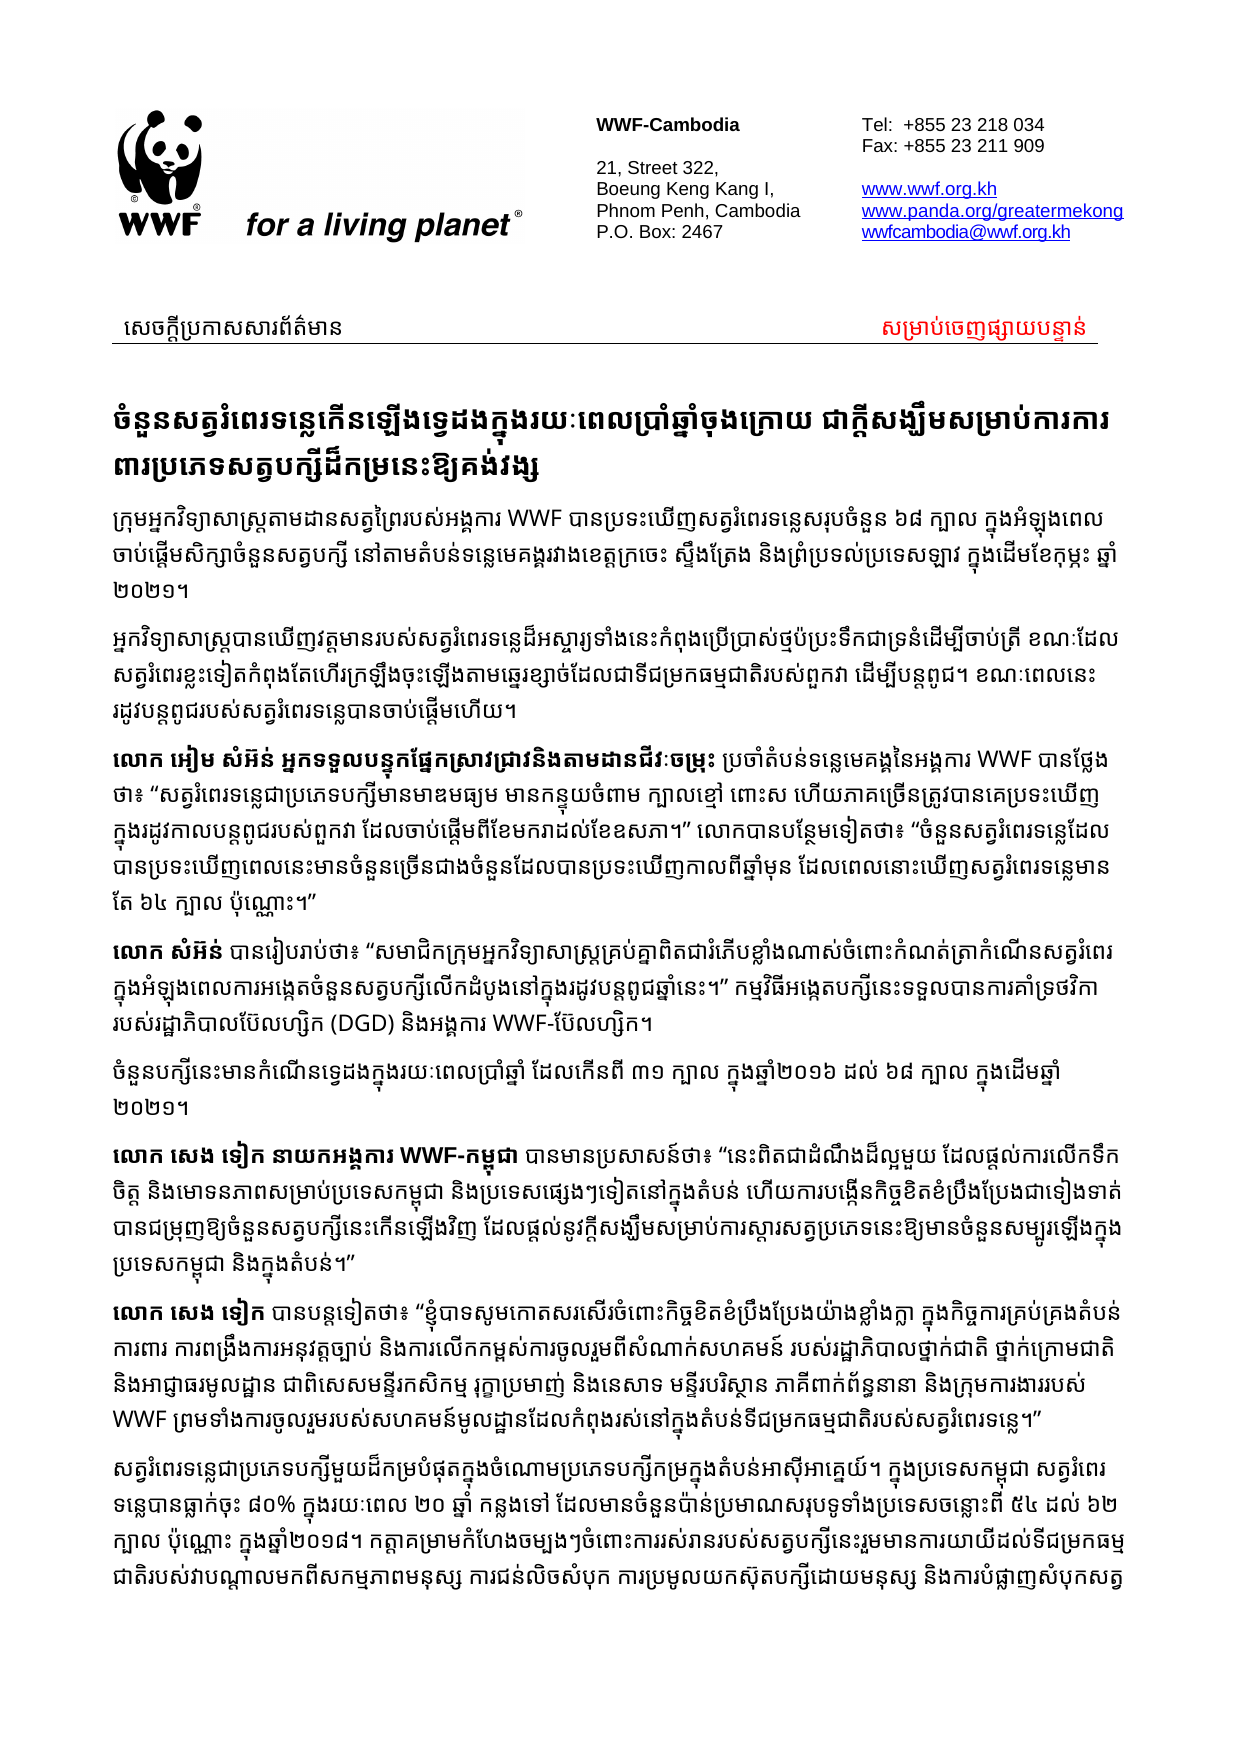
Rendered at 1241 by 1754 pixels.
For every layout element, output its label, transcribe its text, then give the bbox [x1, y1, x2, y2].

text លោក​ សេង ទៀក បាន​បន្ត​ទៀត​ថា​៖ “​ខ្ញុំ​បាទ​សូម​កោត​សរ​សើរ​ចំពោះ​កិច្ច​ខិត​ខំ​ប្រឹង​ប្រែង​​​យ៉ាង​ខ្លាំ​ងក្លា​ ក្នុង​កិច្ច​ការ​គ្រប់​គ្រង​តំបន់​ការ​ពារ​ ការ​ពង្រឹង​ការ​អនុវត្ត​ច្បាប់ និង​ការ​លើក​កម្ពស់​ការ​​ចូល​រួម​ពី​សំណាក់​​សហគមន៍​ ​​របស់​រដ្ឋា​ភិបាល​ថ្នាក់ជាតិ​ ថ្នាក់​ក្រោម​ជាតិ ​​និង​អា​ជ្ញា​ធរ​​មូល​ដ្ឋាន ជាពិសេសមន្ទីរ​កសិកម្ម​ រុក្ខា​ប្រមាញ់ និង​នេ​សាទ មន្ទីរ​បរិស្ថាន ភាគី​ពាក់​ព័ន្ធ​នានា​ និង​ក្រុម​ការងារ​​របស់ WWF ព្រម​ទាំង​ការ​ចូល​រួម​របស់​សហគមន៍​មូល​ដ្ឋាន​ដែលកំពុង​រស់​​នៅ​ក្នុង​តំបន់​ទី​ជម្រកធម្ម​ជាតិ​​របស់​សត្វ​រំពេរ​ទន្លេ​។” [112, 1296, 1128, 1435]
text លោក​ សំអ៊ន់ បាន​រៀប​រាប់​ថា​​៖ “សមា​ជិក​ក្រុម​អ្នក​វិទ្យា​សាស្ត្រ​គ្រប់​គ្នា​ពិត​ជា​រំភើប​ខ្លាំង​ណាស់​ចំពោះ​កំណត់​ត្រា​កំណើន​សត្វ​រំពេរ​ក្នុង​អំឡុង​ពេល​ការ​អង្កេត​ចំនួន​សត្វ​បក្សី​លើក​ដំបូង​នៅ​ក្នុង​រដូវ​បន្ត​ពូជ​ឆ្នាំ​នេះ​។”​ កម្ម​វិធី​អង្កេត​បក្សី​នេះ​ទទួល​បាន​ការ​​​គាំ​ទ្រថវិកា​​របស់​រដ្ឋា​ភិបាល​ប៊ែល​ហ្សិក (DGD) និង​អង្គ​ការ WWF-ប៊ែល​ហ្សិក​។ [112, 935, 1128, 1038]
text ចំនួន​សត្វរំពេរទន្លេកើន​ឡើង​ទ្វេ​ដង​​ក្នុងរយៈពេល​ប្រាំ​ឆ្នាំ​ចុង​ក្រោយ​​ ជា​ក្តី​​សង្ឃឹម​សម្រាប់​​ការ​ការ​ពារ​​​ប្រភេទសត្វ​​បក្សី​ដ៏​កម្រ​នេះ​ឱ្យ​គង់​វង្ស​ [112, 398, 1128, 483]
text អ្នក​វិទ្យា​សាស្ត្រ​បាន​ឃើញ​វត្ត​មាន​របស់​សត្វ​រំពេរ​ទន្លេ​ដ៏​អស្ចារ្យ​ទាំង​នេះ​កំពុង​​ប្រើ​ប្រាស់​ថ្ម​ប៉​ប្រះ​ទឹក​​ជា​ទ្រ​នំ​ដើម្បី​ចាប់​ត្រី​ ខណៈ​ដែល​សត្វ​រំពេរ​ខ្លះ​ទៀត​​កំពុង​តែ​​ហើរ​ក្រឡឹង​​ចុះ​ឡើង​តាម​ឆ្នេរ​​ខ្សាច់​ដែល​ជា​ទី​ជម្រក​ធម្មជាតិ​របស់​ពួក​វា​ ដើម្បី​​បន្ត​ពូជ។ ខណៈ​ពេល​នេះ​ ​រដូវ​បន្ត​ពូជ​របស់​សត្វ​រំពេរ​ទន្លេ​បាន​ចាប់​ផ្តើ​ម​ហើយ​។ [112, 622, 1128, 725]
text ​ចំនួន​បក្សី​នេះ​​មាន​កំណើន​ទ្វេ​ដង​ក្នុង​រយៈ​ពេល​ប្រាំ​ឆ្នាំ​ ដែល​កើន​ពី​ ៣១ ក្បាល​ ក្នុង​ឆ្នាំ​២០១៦ ដល់​ ៦៨ ក្បាល​ ក្នុង​ដើម​ឆ្នាំ​២០២១។ [112, 1055, 1128, 1122]
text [112, 1452, 1128, 1591]
picture [115, 108, 526, 244]
text លោក អៀម សំអ៊ន់ អ្នកទទួលបន្ទុកផ្នែក​ស្រាវ​ជ្រាវ​និង​តាម​ដាន​ជីវៈ​ចម្រុះ ប្រចាំតំបន់ទន្លេ​មេគង្គនៃ​អង្គ​ការ WWF បានថ្លែងថា៖ “សត្វ​រំពេរ​ទន្លេ​ជា​ប្រ​ភេទ​បក្សី​មាន​មាឌ​​មធ្យម​ មាន​កន្ទុយ​ចំពាម​ ក្បាល​ខ្មៅ​ ពោះ​ស​ ហើយ​ភាគ​ច្រើន​ត្រូវ​បាន​គេ​ប្រទះ​ឃើញ​ក្នុង​រដូវ​កាល​បន្ត​ពូជ​របស់​ពួក​វា​ ដែល​ចាប់​ផ្តើម​ពី​ខែ​មករា​ដល់​ខែ​ឧសភា​។​” លោក​បាន​បន្ថែម​ទៀត​ថា៖​ “ចំនួន​សត្វ​រំពេរ​ទន្លេ​ដែល​បាន​ប្រទះ​ឃើញ​​ពេល​​​នេះ​មាន​ចំនួន​ច្រើន​ជាង​ចំនួន​ដែល​បាន​ប្រទះ​ឃើញ​កាល​ពី​ឆ្នាំ​មុន​ ដែល​ពេល​នោះ​ឃើញ​សត្វ​រំពេរ​ទន្លេមាន​​តែ​​ ៦៤ ក្បាល ​ប៉ុណ្ណោះ​។” [112, 742, 1128, 917]
text ក្រុម​អ្នក​វិទ្យា​សា​ស្ត្រ​តាម​ដាន​សត្វ​ព្រៃ​របស់​អង្គ​ការ WWF បាន​ប្រទះ​ឃើញ​សត្វ​រំពេរ​ទន្លេ​សរុប​ចំនួន ៦៨ ក្បាល​ ក្នុង​អំឡុង​ពេល​ចាប់​ផ្តើម​សិក្សា​​ចំនួន​សត្វ​បក្សី​ នៅ​តាម​តំបន់​ទន្លេ​មេ​គង្គ​រវាង​ខេត្ត​ក្រចេះ​ ​ស្ទឹង​ត្រែង​​ និង​ព្រំ​​ប្រទល់​ប្រទេស​ឡាវ ​ក្នុង​ដើម​ខែ​កុម្ភះ​ ឆ្នាំ​២០២១។ [112, 502, 1128, 605]
text ​លោក សេង ទៀក នាយក​អង្គ​ការ​ WWF-កម្ពុជា បានមានប្រ​សាសន៍ថា៖​ “នេះ​ពិ​ត​ជា​ដំណឹង​ដ៏​ល្អ​មួយ​ ដែល​ផ្តល់​ការ​លើក​ទឹក​ចិត្ត​ និង​មោ​ទន​ភាព​​​​សម្រាប់​ប្រទេស​កម្ពុជា និង​ប្រទេស​ផ្សេង​ៗ​ទៀត​នៅ​​ក្នុង​តំបន់​​ ហើយ​ការ​បង្កើន​កិច្ច​ខិត​ខំ​ប្រឹង​ប្រែងជា​ទៀង​ទាត់​បាន​ជម្រុញ​ឱ្យ​ចំនួន​សត្វ​បក្សី​នេះ​កើន​ឡើងវិញ​ ​ដែល​ផ្តល់​នូវ​ក្តី​​សង្ឃឹម​សម្រាប់​ការ​ស្តារ​សត្វ​ប្រភេទ​​នេះ​ឱ្យ​មាន​ចំនួន​សម្បូរ​ឡើង​​ក្នុង​ប្រទេស​កម្ពុជា និង​ក្នុង​តំបន់​។​” [112, 1139, 1128, 1278]
